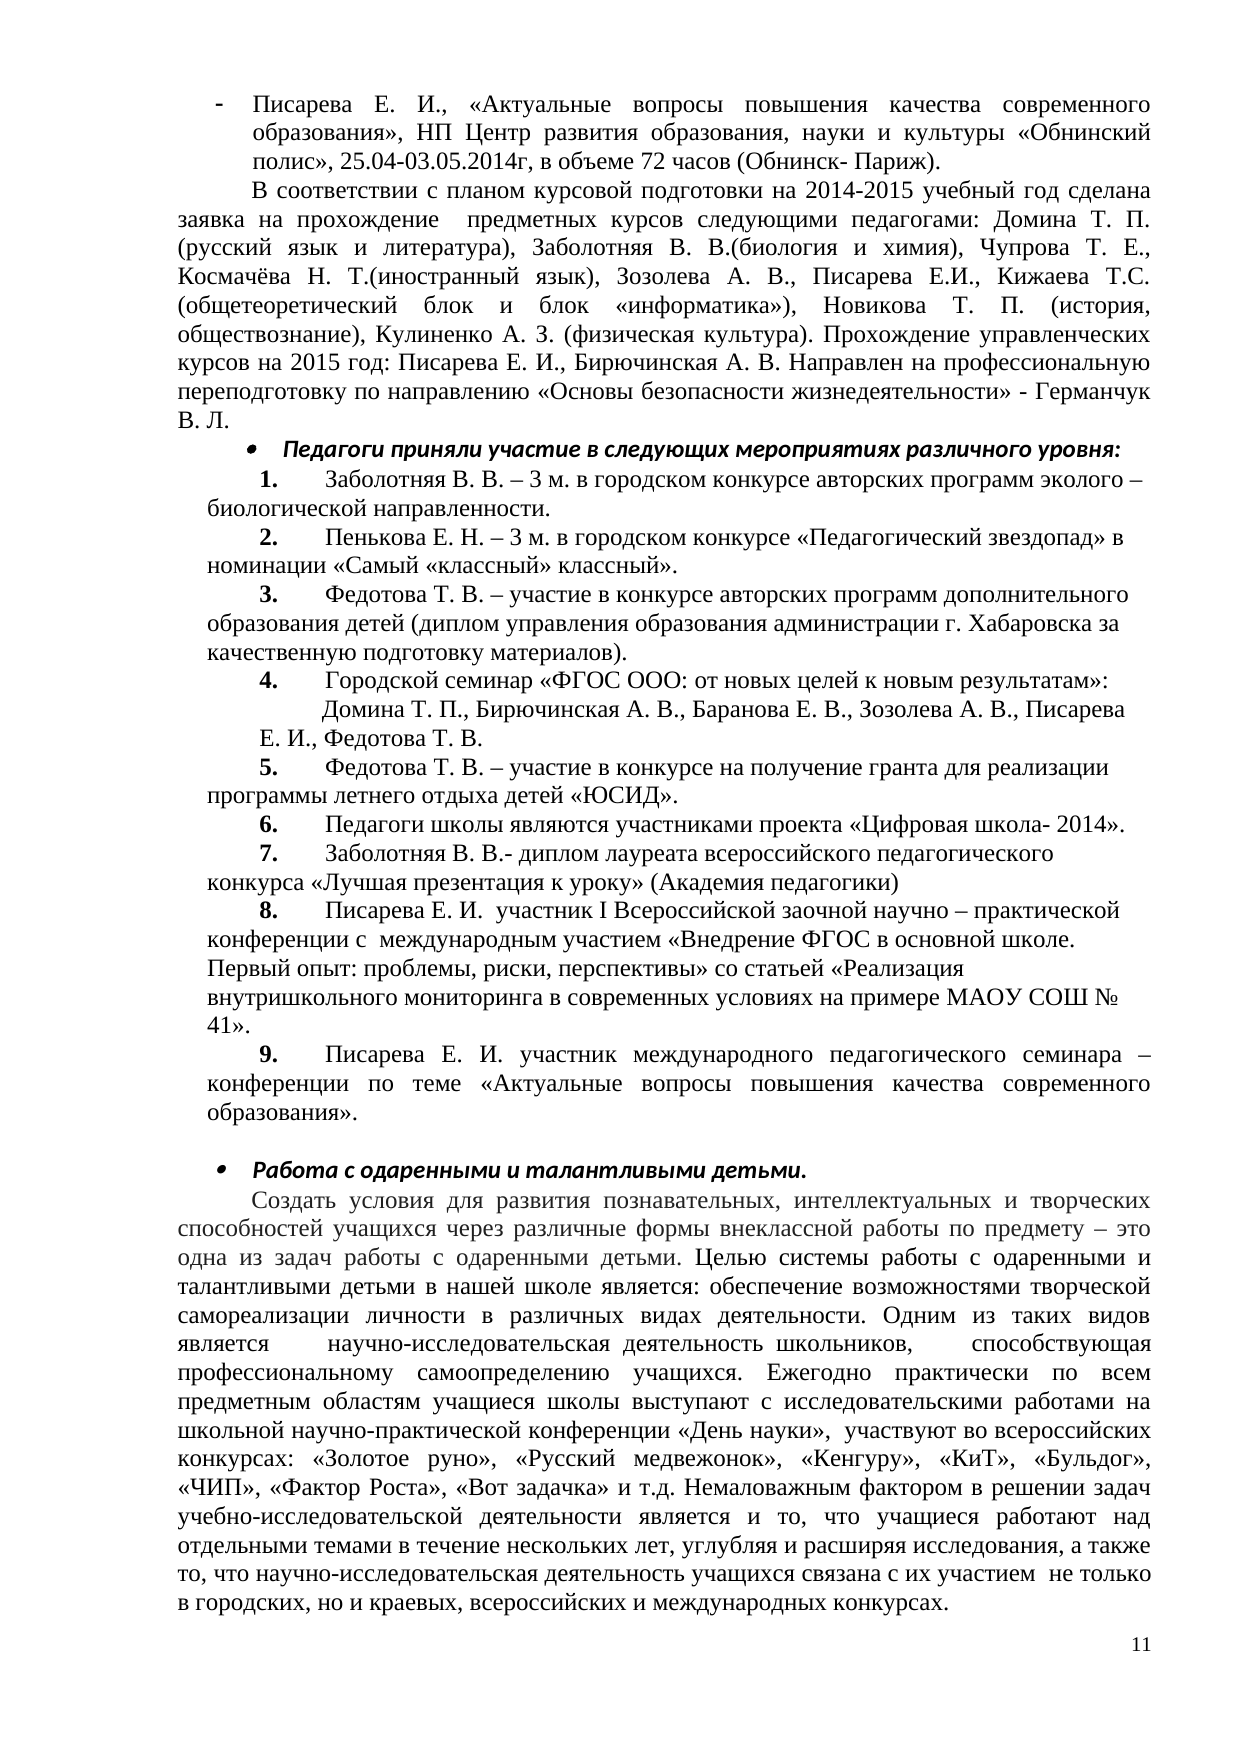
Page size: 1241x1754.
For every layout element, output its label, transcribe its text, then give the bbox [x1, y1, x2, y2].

list Работа с одаренными и талантливыми детьми. [215, 1154, 1152, 1185]
list Писарева Е. И. участник международного педагогического семинара – конференции по теме «Актуальные вопросы повышения качества современного образования». [207, 1039, 1152, 1125]
text Домина Т. П., Бирючинская А. В., Баранова Е. В., Зозолева А. В., Писарева Е. И., Федотова Т. В. [259, 694, 1152, 752]
list Заболотняя В. В. – 3 м. в городском конкурсе авторских программ эколого – биологической направленности. [207, 464, 1152, 522]
list Городской семинар «ФГОС ООО: от новых целей к новым результатам»: [207, 665, 1152, 694]
list Педагоги приняли участие в следующих мероприятиях различного уровня: [215, 434, 1152, 464]
text Создать условия для развития познавательных, интеллектуальных и творческих способностей учащихся через различные формы внеклассной работы по предмету – это одна из задач работы с одаренными детьми. Целью системы работы с одаренными и талантливыми детьми в нашей школе является: обеспечение возможностями творческой самореализации личности в различных видах деятельности. Одним из таких видов является научно-исследовательская деятельность школьников, способствующая профессиональному самоопределению учащихся. Ежегодно практически по всем предметным областям учащиеся школы выступают с исследовательскими работами на школьной научно-практической конференции «День науки», участвуют во всероссийских конкурсах: «Золотое руно», «Русский медвежонок», «Кенгуру», «КиТ», «Бульдог», «ЧИП», «Фактор Роста», «Вот задачка» и т.д. Немаловажным фактором в решении задач учебно-исследовательской деятельности является и то, что учащиеся работают над отдельными темами в течение нескольких лет, углубляя и расширяя исследования, а также то, что научно-исследовательская деятельность учащихся связана с их участием не только в городских, но и краевых, всероссийских и международных конкурсах. [177, 1185, 1152, 1616]
text В соответствии с планом курсовой подготовки на 2014-2015 учебный год сделана заявка на прохождение предметных курсов следующими педагогами: Домина Т. П.(русский язык и литература), Заболотняя В. В.(биология и химия), Чупрова Т. Е., Космачёва Н. Т.(иностранный язык), Зозолева А. В., Писарева Е.И., Кижаева Т.С.(общетеоретический блок и блок «информатика»), Новикова Т. П. (история, обществознание), Кулиненко А. З. (физическая культура). Прохождение управленческих курсов на 2015 год: Писарева Е. И., Бирючинская А. В. Направлен на профессиональную переподготовку по направлению «Основы безопасности жизнедеятельности» - Германчук В. Л. [177, 175, 1152, 434]
list Заболотняя В. В.- диплом лауреата всероссийского педагогического конкурса «Лучшая презентация к уроку» (Академия педагогики) [207, 838, 1152, 895]
list Писарева Е. И., «Актуальные вопросы повышения качества современного образования», НП Центр развития образования, науки и культуры «Обнинский полис», 25.04-03.05.2014г, в объеме 72 часов (Обнинск- Париж). [215, 89, 1152, 175]
list Федотова Т. В. – участие в конкурсе авторских программ дополнительного образования детей (диплом управления образования администрации г. Хабаровска за качественную подготовку материалов). [207, 579, 1152, 665]
list Писарева Е. И. участник I Всероссийской заочной научно – практической конференции с международным участием «Внедрение ФГОС в основной школе. Первый опыт: проблемы, риски, перспективы» со статьей «Реализация внутришкольного мониторинга в современных условиях на примере МАОУ СОШ № 41». [207, 895, 1152, 1039]
list Педагоги школы являются участниками проекта «Цифровая школа- 2014». [207, 809, 1152, 838]
list Федотова Т. В. – участие в конкурсе на получение гранта для реализации программы летнего отдыха детей «ЮСИД». [207, 752, 1152, 809]
list Пенькова Е. Н. – 3 м. в городском конкурсе «Педагогический звездопад» в номинации «Самый «классный» классный». [207, 522, 1152, 579]
